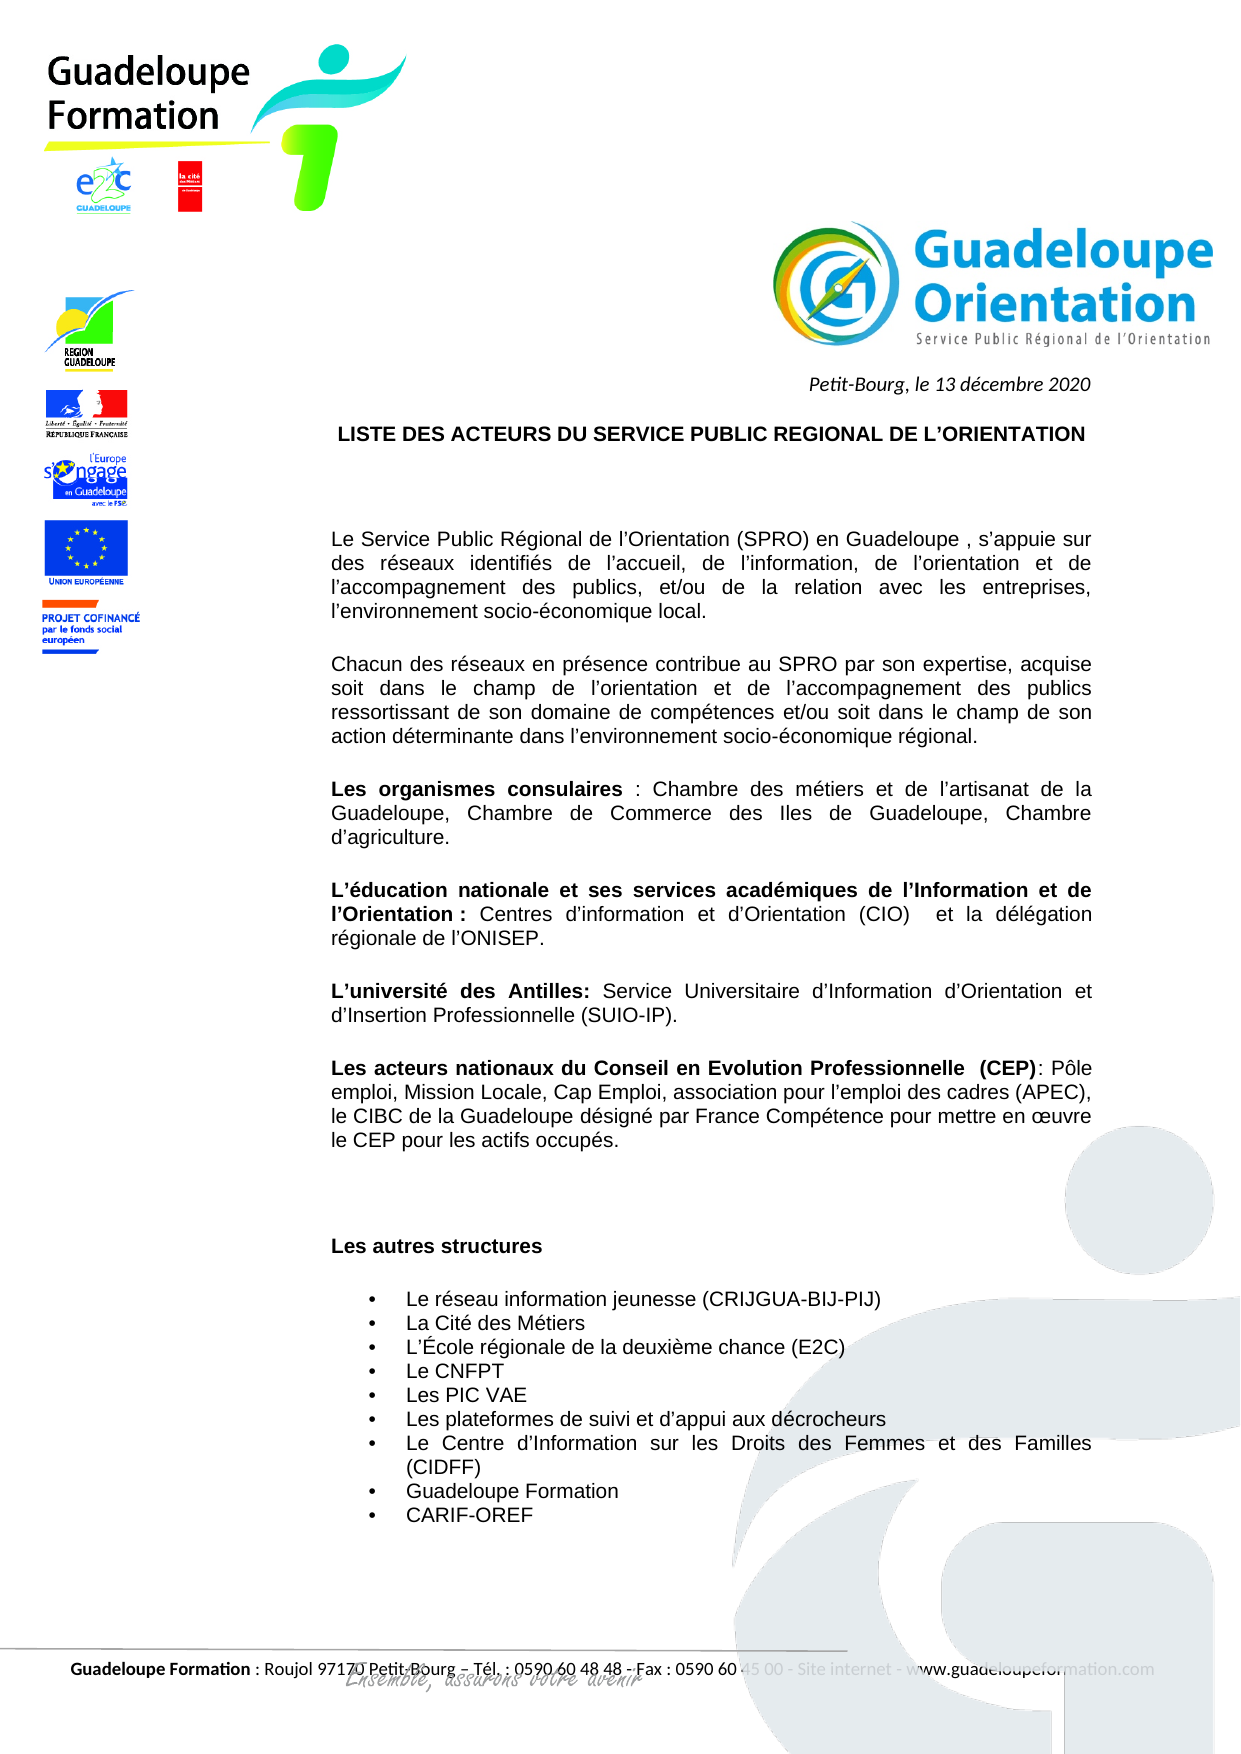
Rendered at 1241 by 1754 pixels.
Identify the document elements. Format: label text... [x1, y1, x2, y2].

list Les plateformes de suivi et d’appui aux décrocheurs [368, 1407, 1092, 1431]
text L’éducation nationale et ses services académiques de l’Information et de l’Orientation : Centres d’information et d’Orientation (CIO) et la délégation régionale de l’ONISEP. [331, 878, 1092, 949]
text Chacun des réseaux en présence contribue au SPRO par son expertise, acquise soit dans le champ de l’orientation et de l’accompagnement des publics ressortissant de son domaine de compétences et/ou soit dans le champ de son action déterminante dans l’environnement socio-économique régional. [331, 652, 1092, 747]
text Petit-Bourg, le 13 décembre 2020 [699, 372, 1092, 397]
text Le Service Public Régional de l’Orientation (SPRO) en Guadeloupe , s’appuie sur des réseaux identifiés de l’accueil, de l’information, de l’orientation et de l’accompagnement des publics, et/ou de la relation avec les entreprises, l’environnement socio-économique local. [331, 527, 1092, 622]
text Les autres structures [331, 1234, 1092, 1258]
text LISTE DES ACTEURS DU SERVICE PUBLIC REGIONAL DE L’ORIENTATION [331, 422, 1092, 446]
text L’université des Antilles: Service Universitaire d’Information d’Orientation et d’Insertion Professionnelle (SUIO-IP). [331, 979, 1092, 1027]
picture [43, 44, 407, 214]
text Les organismes consulaires : Chambre des métiers et de l’artisanat de la Guadeloupe, Chambre de Commerce des Iles de Guadeloupe, Chambre d’agriculture. [331, 777, 1092, 848]
list L’École régionale de la deuxième chance (E2C) [368, 1335, 1092, 1359]
list Le Centre d’Information sur les Droits des Femmes et des Familles (CIDFF) [368, 1431, 1092, 1479]
list CARIF-OREF [368, 1503, 1092, 1527]
picture [345, 1116, 1241, 1754]
picture [42, 290, 140, 654]
list Guadeloupe Formation [368, 1479, 1092, 1503]
text Les acteurs nationaux du Conseil en Evolution Professionnelle (CEP): Pôle emploi, Mission Locale, Cap Emploi, association pour l’emploi des cadres (APEC), le CIBC de la Guadeloupe désigné par France Compétence pour mettre en œuvre le CEP pour les actifs occupés. [331, 1056, 1092, 1152]
picture [773, 221, 1213, 347]
list Le réseau information jeunesse (CRIJGUA-BIJ-PIJ) [368, 1287, 1092, 1311]
list La Cité des Métiers [368, 1311, 1092, 1335]
picture [1196, 246, 1205, 251]
list Le CNFPT [368, 1359, 1092, 1383]
list Les PIC VAE [368, 1383, 1092, 1407]
